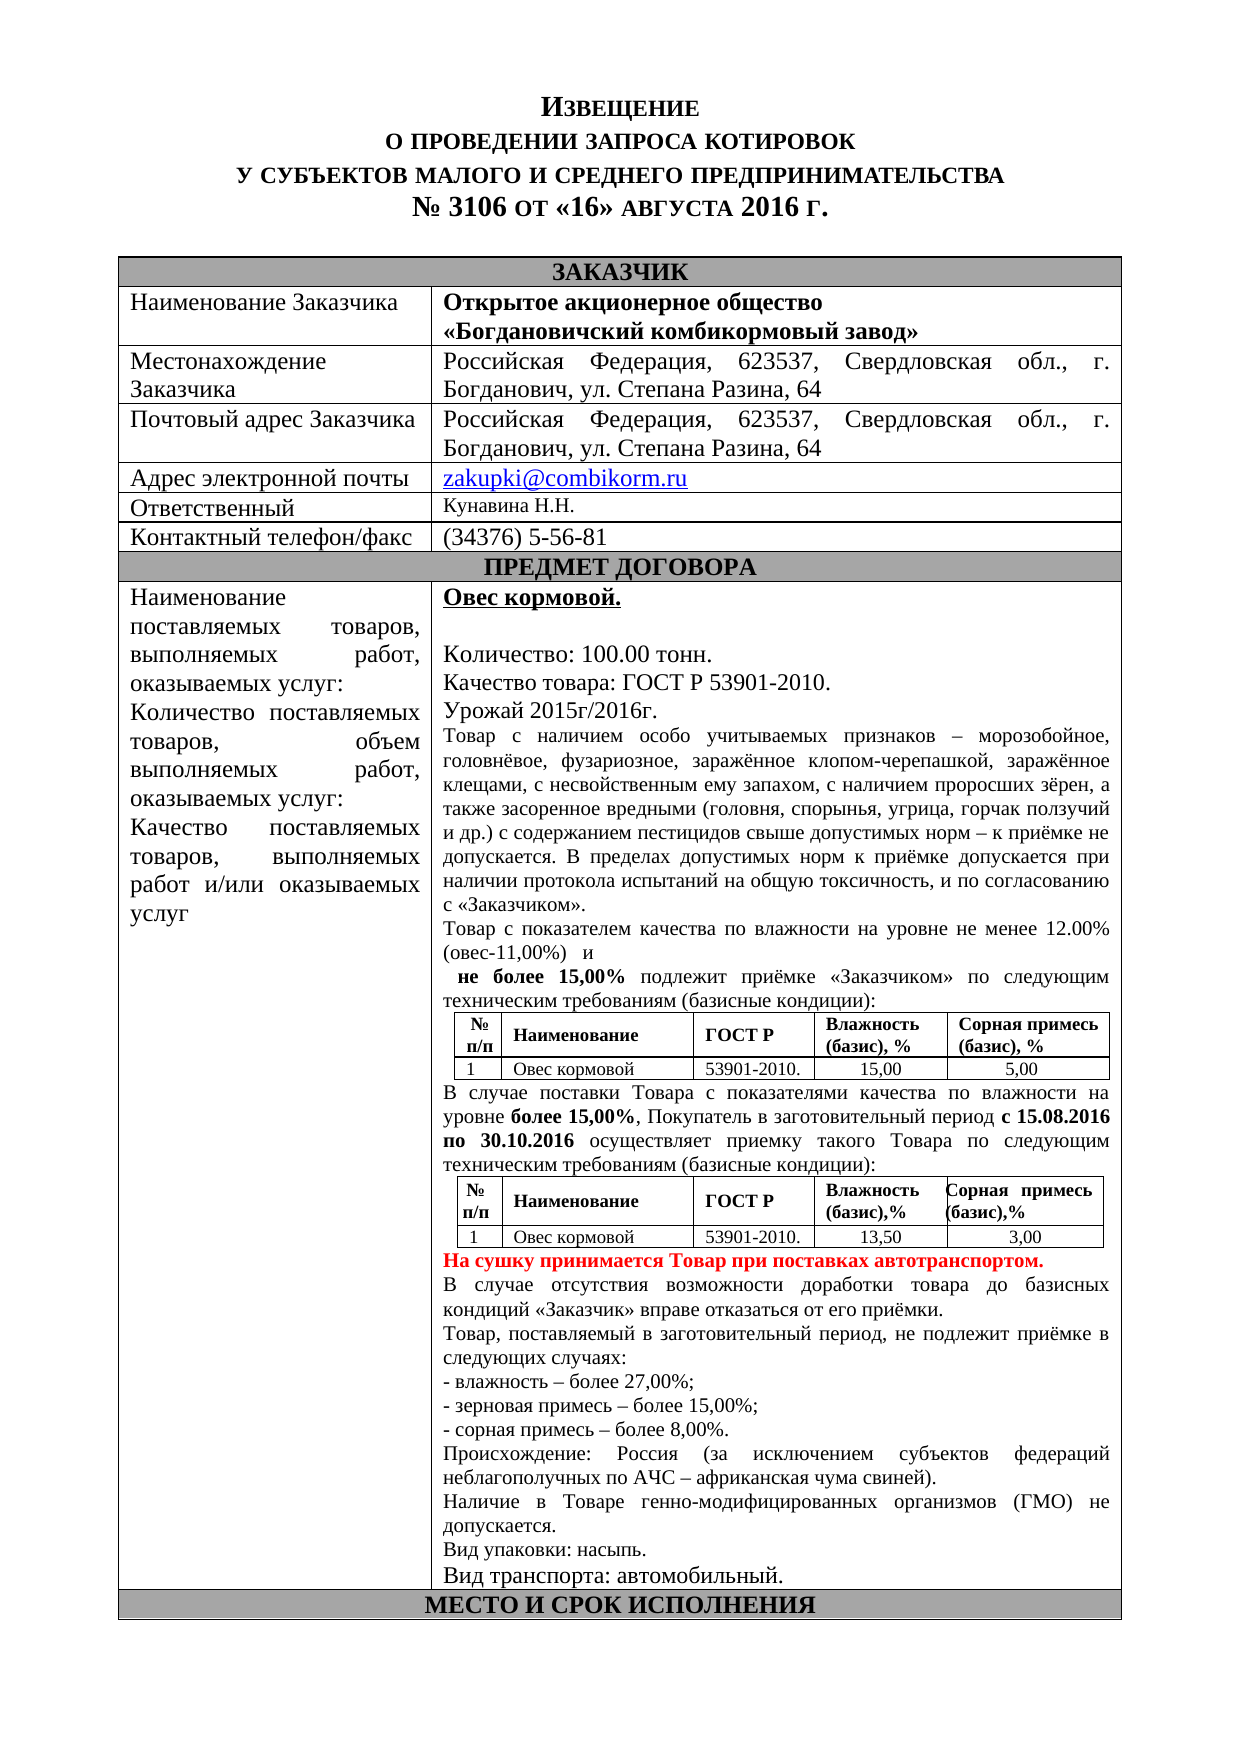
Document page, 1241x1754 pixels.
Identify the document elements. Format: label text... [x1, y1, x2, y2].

table_cell (34376) 5-56-81 [432, 523, 1121, 551]
text Извещение [118, 89, 1122, 122]
table_cell zakupki@combikorm.ru [432, 463, 1121, 492]
table_cell Почтовый адрес Заказчика [119, 404, 431, 462]
table_cell Наименование Заказчика [119, 287, 431, 345]
table_cell Контактный телефон/факс [119, 523, 431, 551]
table_header ЗАКАЗЧИК [119, 258, 1121, 286]
table_cell Российская Федерация, 623537, Свердловская обл., г. Богданович, ул. Степана Разина, 64 [432, 346, 1121, 403]
table_cell МЕСТО И СРОК ИСПОЛНЕНИЯ [119, 1590, 1121, 1618]
table_cell Российская Федерация, 623537, Свердловская обл., г. Богданович, ул. Степана Разина, 64 [432, 404, 1121, 462]
table_cell Ответственный [119, 493, 431, 521]
text № 3106 от «16» августа 2016 г. [118, 189, 1122, 223]
table_cell Кунавина Н.Н. [432, 493, 1121, 521]
table_cell Наименование поставляемых товаров, выполняемых работ, оказываемых услуг: Количество поставляемых товаров, объем выполняемых работ, оказываемых услуг: Качество поставляемых товаров, выполняемых работ и/или оказываемых услуг [119, 582, 431, 1589]
table_cell Адрес электронной почты [119, 463, 431, 492]
table_cell Открытое акционерное общество «Богдановичский комбикормовый завод» [432, 287, 1121, 345]
text у субъектов малого и среднего предпринимательства [118, 156, 1122, 189]
table_cell Местонахождение Заказчика [119, 346, 431, 403]
table_cell Овес кормовой. Количество: 100.00 тонн. Качество товара: ГОСТ Р 53901-2010. Урожай 2015г/2016г. Товар с наличием особо учитываемых признаков – морозобойное, головнёвое, фузариозное, заражённое клопом-черепашкой, заражённое клещами, с несвойственным ему запахом, с наличием проросших зёрен, а также засоренное вредными (головня, спорынья, угрица, горчак ползучий и др.) с содержанием пестицидов свыше допустимых норм – к приёмке не допускается. В пределах допустимых норм к приёмке допускается при наличии протокола испытаний на общую токсичность, и по согласованию с «Заказчиком». Товар с показателем качества по влажности на уровне не менее 12.00% (овес-11,00%) и не более 15,00% подлежит приёмке «Заказчиком» по следующим техническим требованиям (базисные кондиции): В случае поставки Товара с показателями качества по влажности на уровне более 15,00%, Покупатель в заготовительный период с 15.08.2016 по 30.10.2016 осуществляет приемку такого Товара по следующим техническим требованиям (базисные кондиции): На сушку принимается Товар при поставках автотранспортом. В случае отсутствия возможности доработки товара до базисных кондиций «Заказчик» вправе отказаться от его приёмки. Товар, поставляемый в заготовительный период, не подлежит приёмке в следующих случаях: - влажность – более 27,00%; - зерновая примесь – более 15,00%; - сорная примесь – более 8,00%. Происхождение: Россия (за исключением субъектов федераций неблагополучных по АЧС – африканская чума свиней). Наличие в Товаре генно-модифицированных организмов (ГМО) не допускается. Вид упаковки: насыпь. Вид транспорта: автомобильный. [432, 582, 1121, 1589]
table_cell ПРЕДМЕТ ДОГОВОРА [119, 552, 1121, 581]
text о проведении запроса котировок [118, 122, 1122, 156]
